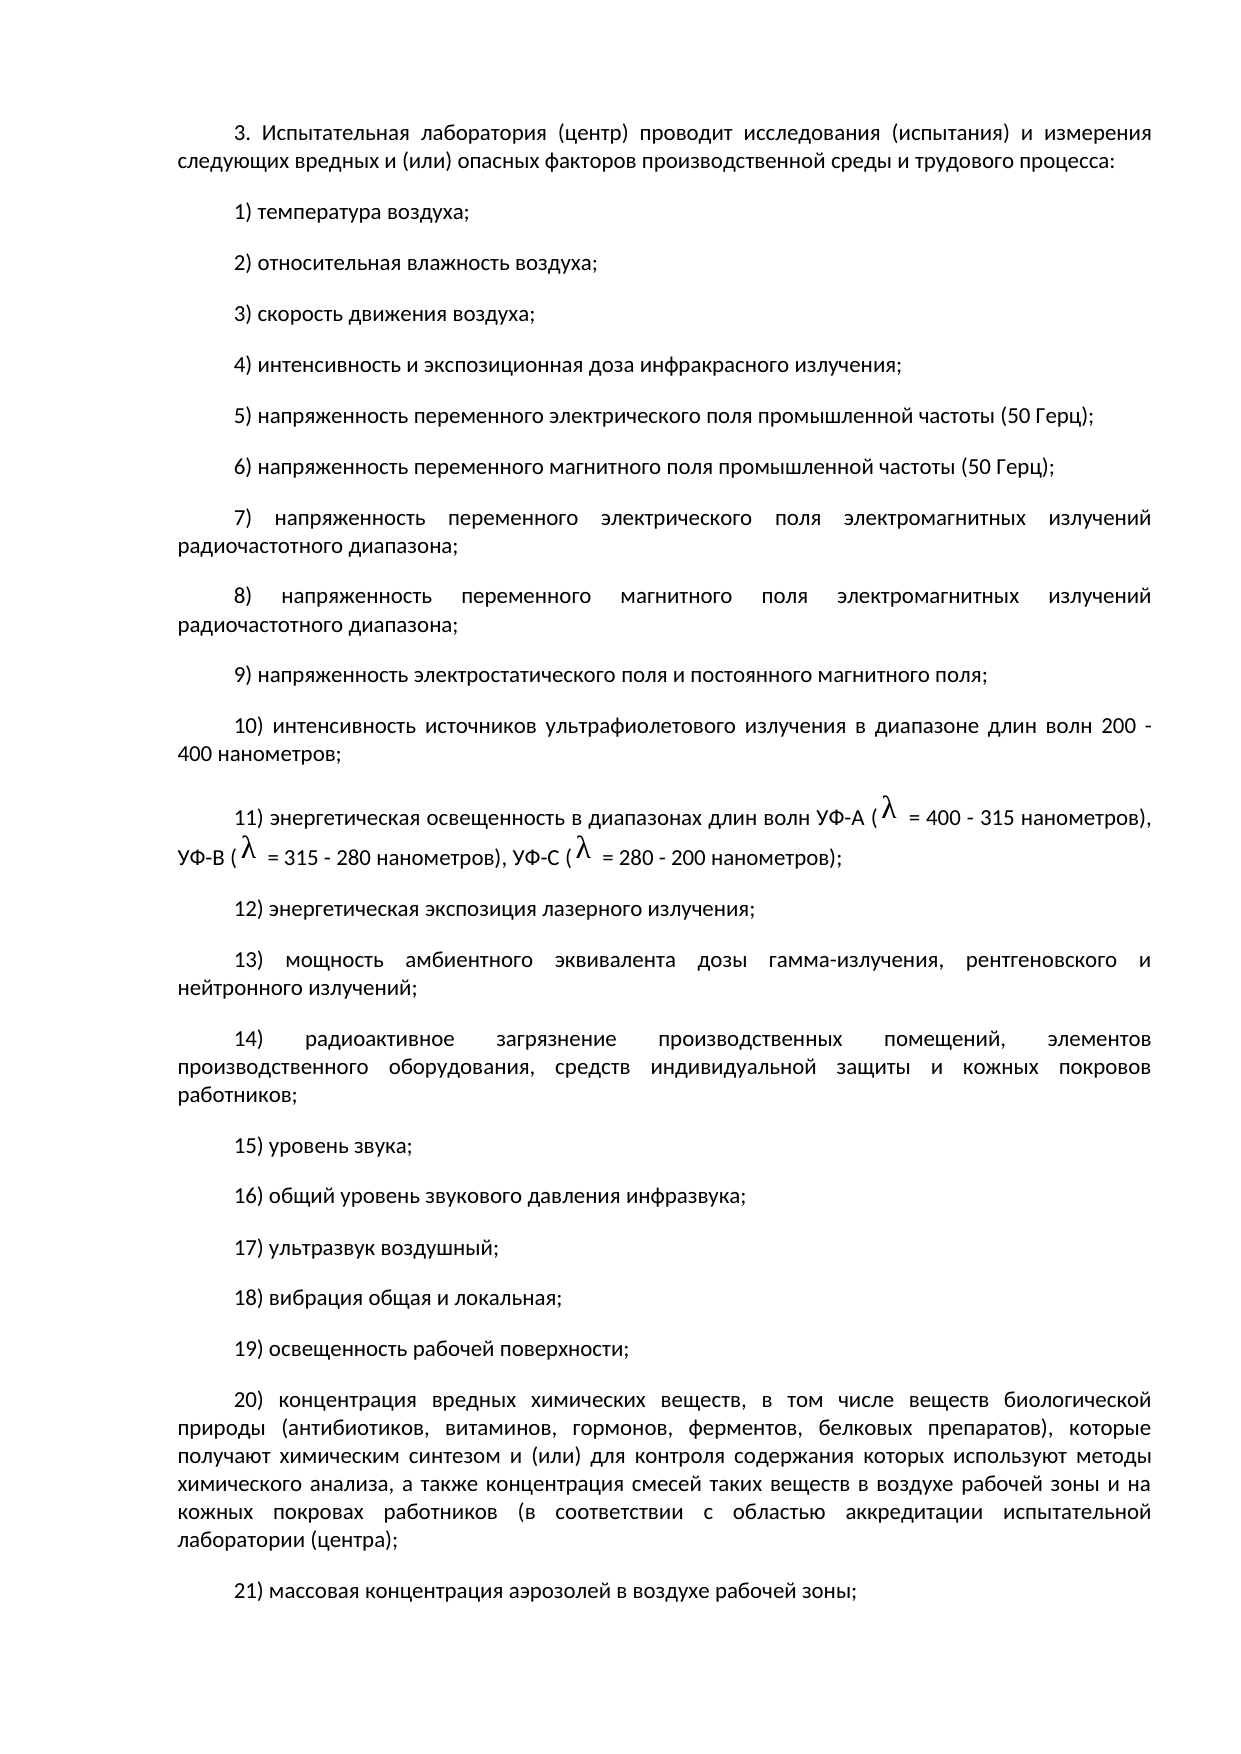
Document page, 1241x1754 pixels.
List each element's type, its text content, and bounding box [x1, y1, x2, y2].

text 19) освещенность рабочей поверхности; [177, 1334, 1152, 1362]
text 9) напряженность электростатического поля и постоянного магнитного поля; [177, 661, 1152, 689]
text 3) скорость движения воздуха; [177, 299, 1152, 327]
text 18) вибрация общая и локальная; [177, 1283, 1152, 1312]
text 1) температура воздуха; [177, 197, 1152, 225]
text 6) напряженность переменного магнитного поля промышленной частоты (50 Герц); [177, 452, 1152, 480]
text 16) общий уровень звукового давления инфразвука; [177, 1182, 1152, 1210]
text 11) энергетическая освещенность в диапазонах длин волн УФ-A ( = 400 - 315 нанометров), УФ-B ( = 315 - 280 нанометров), УФ-C ( = 280 - 200 нанометров); [177, 791, 1152, 871]
text 4) интенсивность и экспозиционная доза инфракрасного излучения; [177, 350, 1152, 378]
text 15) уровень звука; [177, 1131, 1152, 1159]
text 8) напряженность переменного магнитного поля электромагнитных излучений радиочастотного диапазона; [177, 582, 1152, 638]
text 12) энергетическая экспозиция лазерного излучения; [177, 894, 1152, 922]
text 2) относительная влажность воздуха; [177, 248, 1152, 276]
text 17) ультразвук воздушный; [177, 1233, 1152, 1261]
text 5) напряженность переменного электрического поля промышленной частоты (50 Герц); [177, 401, 1152, 429]
text 14) радиоактивное загрязнение производственных помещений, элементов производственного оборудования, средств индивидуальной защиты и кожных покровов работников; [177, 1024, 1152, 1108]
text 21) массовая концентрация аэрозолей в воздухе рабочей зоны; [177, 1576, 1152, 1604]
text 20) концентрация вредных химических веществ, в том числе веществ биологической природы (антибиотиков, витаминов, гормонов, ферментов, белковых препаратов), которые получают химическим синтезом и (или) для контроля содержания которых используют методы химического анализа, а также концентрация смесей таких веществ в воздухе рабочей зоны и на кожных покровах работников (в соответствии с областью аккредитации испытательной лаборатории (центра); [177, 1385, 1152, 1553]
text 7) напряженность переменного электрического поля электромагнитных излучений радиочастотного диапазона; [177, 503, 1152, 559]
text 13) мощность амбиентного эквивалента дозы гамма-излучения, рентгеновского и нейтронного излучений; [177, 945, 1152, 1001]
text 3. Испытательная лаборатория (центр) проводит исследования (испытания) и измерения следующих вредных и (или) опасных факторов производственной среды и трудового процесса: [177, 118, 1152, 174]
text 10) интенсивность источников ультрафиолетового излучения в диапазоне длин волн 200 - 400 нанометров; [177, 712, 1152, 768]
